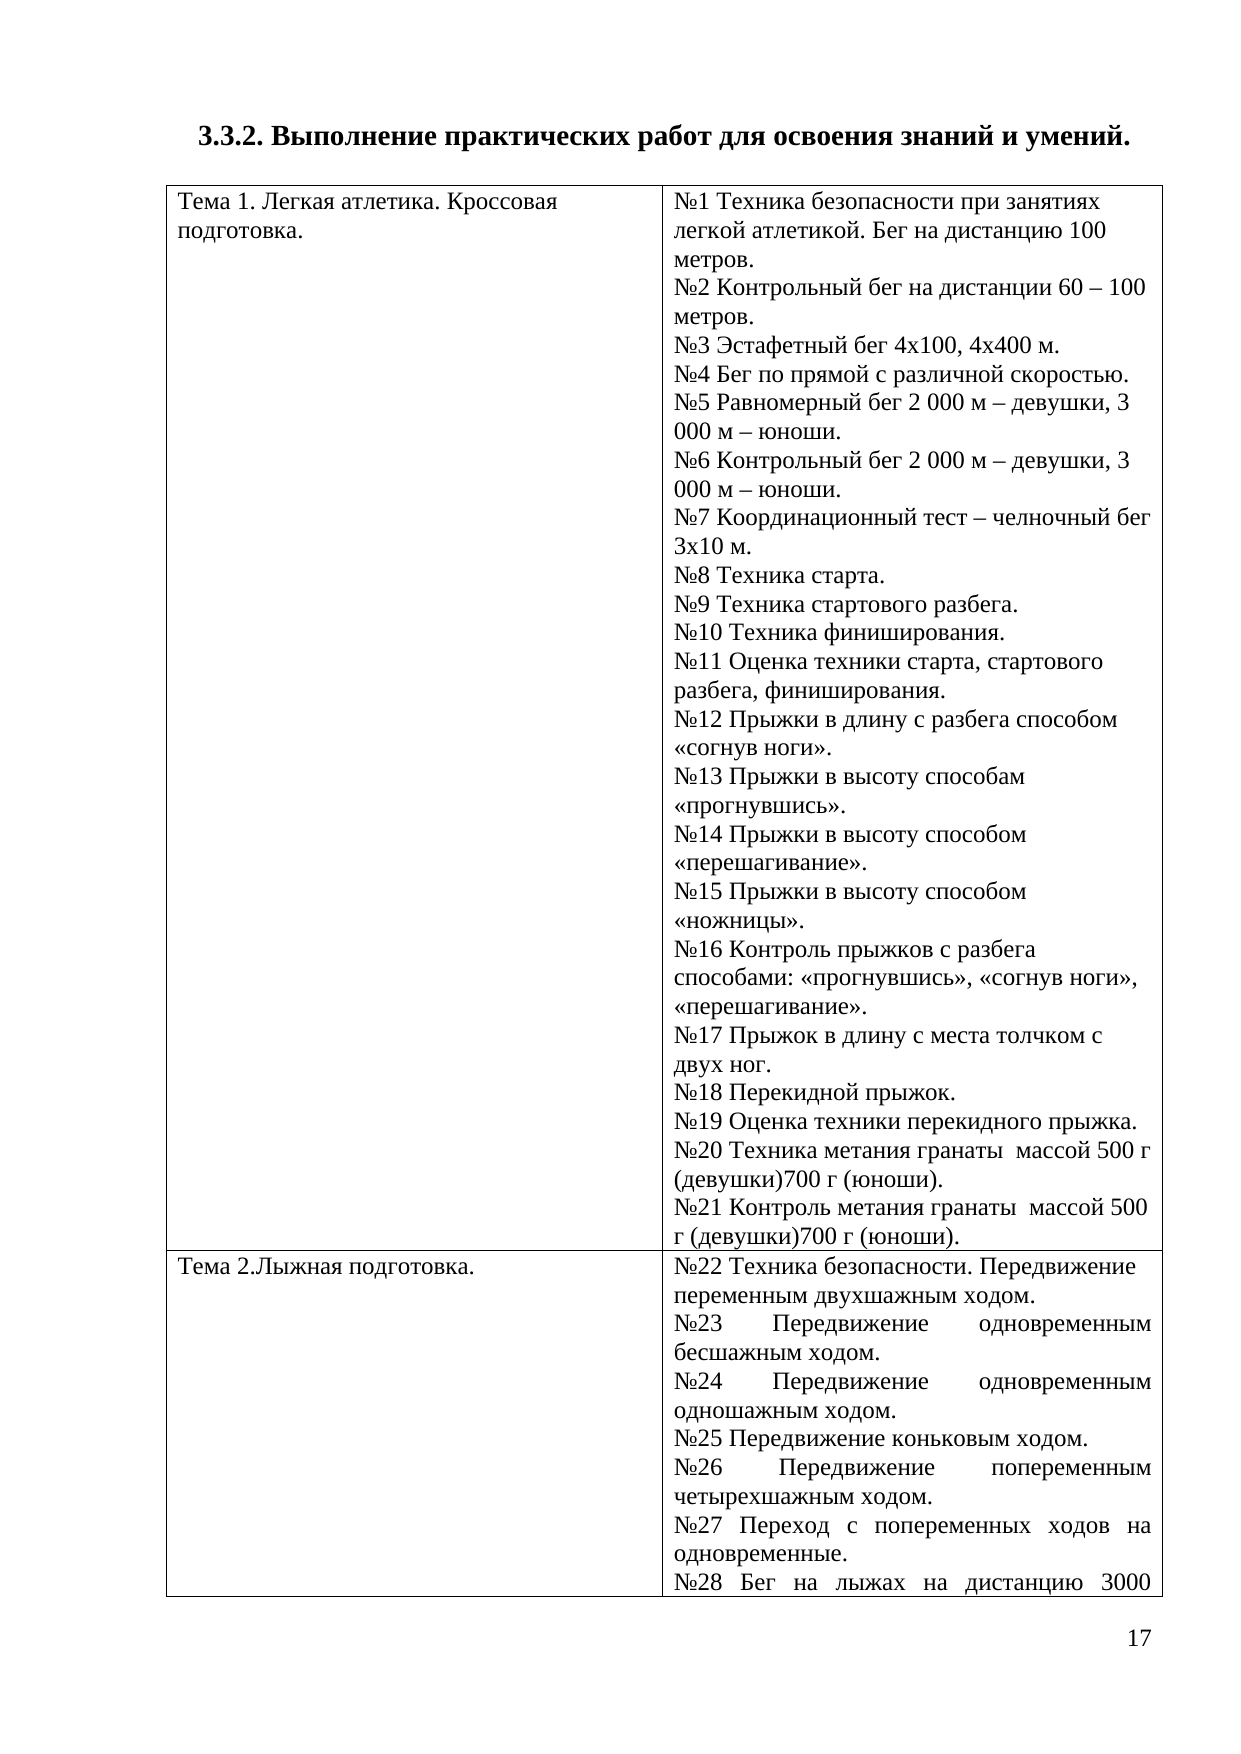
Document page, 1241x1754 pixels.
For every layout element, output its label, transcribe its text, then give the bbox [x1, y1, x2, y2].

table_header Тема 1. Легкая атлетика. Кроссовая подготовка. [167, 186, 662, 1250]
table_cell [167, 1251, 662, 1596]
text 3.3.2. Выполнение практических работ для освоения знаний и умений. [177, 118, 1152, 152]
table_header №1 Техника безопасности при занятиях легкой атлетикой. Бег на дистанцию 100 метров. №2 Контрольный бег на дистанции 60 – 100 метров. №3 Эстафетный бег 4х100, 4х400 м. №4 Бег по прямой с различной скоростью. №5 Равномерный бег – девушки, – юноши. №6 Контрольный бег – девушки, – юноши. №7 Координационный тест – челночный бег 3х10 м. №8 Техника старта. №9 Техника стартового разбега. №10 Техника финиширования. №11 Оценка техники старта, стартового разбега, финиширования. №12 Прыжки в длину с разбега способом «согнув ноги». №13 Прыжки в высоту способам «прогнувшись». №14 Прыжки в высоту способом «перешагивание». №15 Прыжки в высоту способом «ножницы». №16 Контроль прыжков с разбега способами: «прогнувшись», «согнув ноги», «перешагивание». №17 Прыжок в длину с места толчком с двух ног. №18 Перекидной прыжок. №19 Оценка техники перекидного прыжка. №20 Техника метания гранаты массой 500 г (девушки)700 г (юноши). №21 Контроль метания гранаты массой 500 г (девушки)700 г (юноши). [663, 186, 1162, 1250]
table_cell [663, 1251, 1162, 1596]
